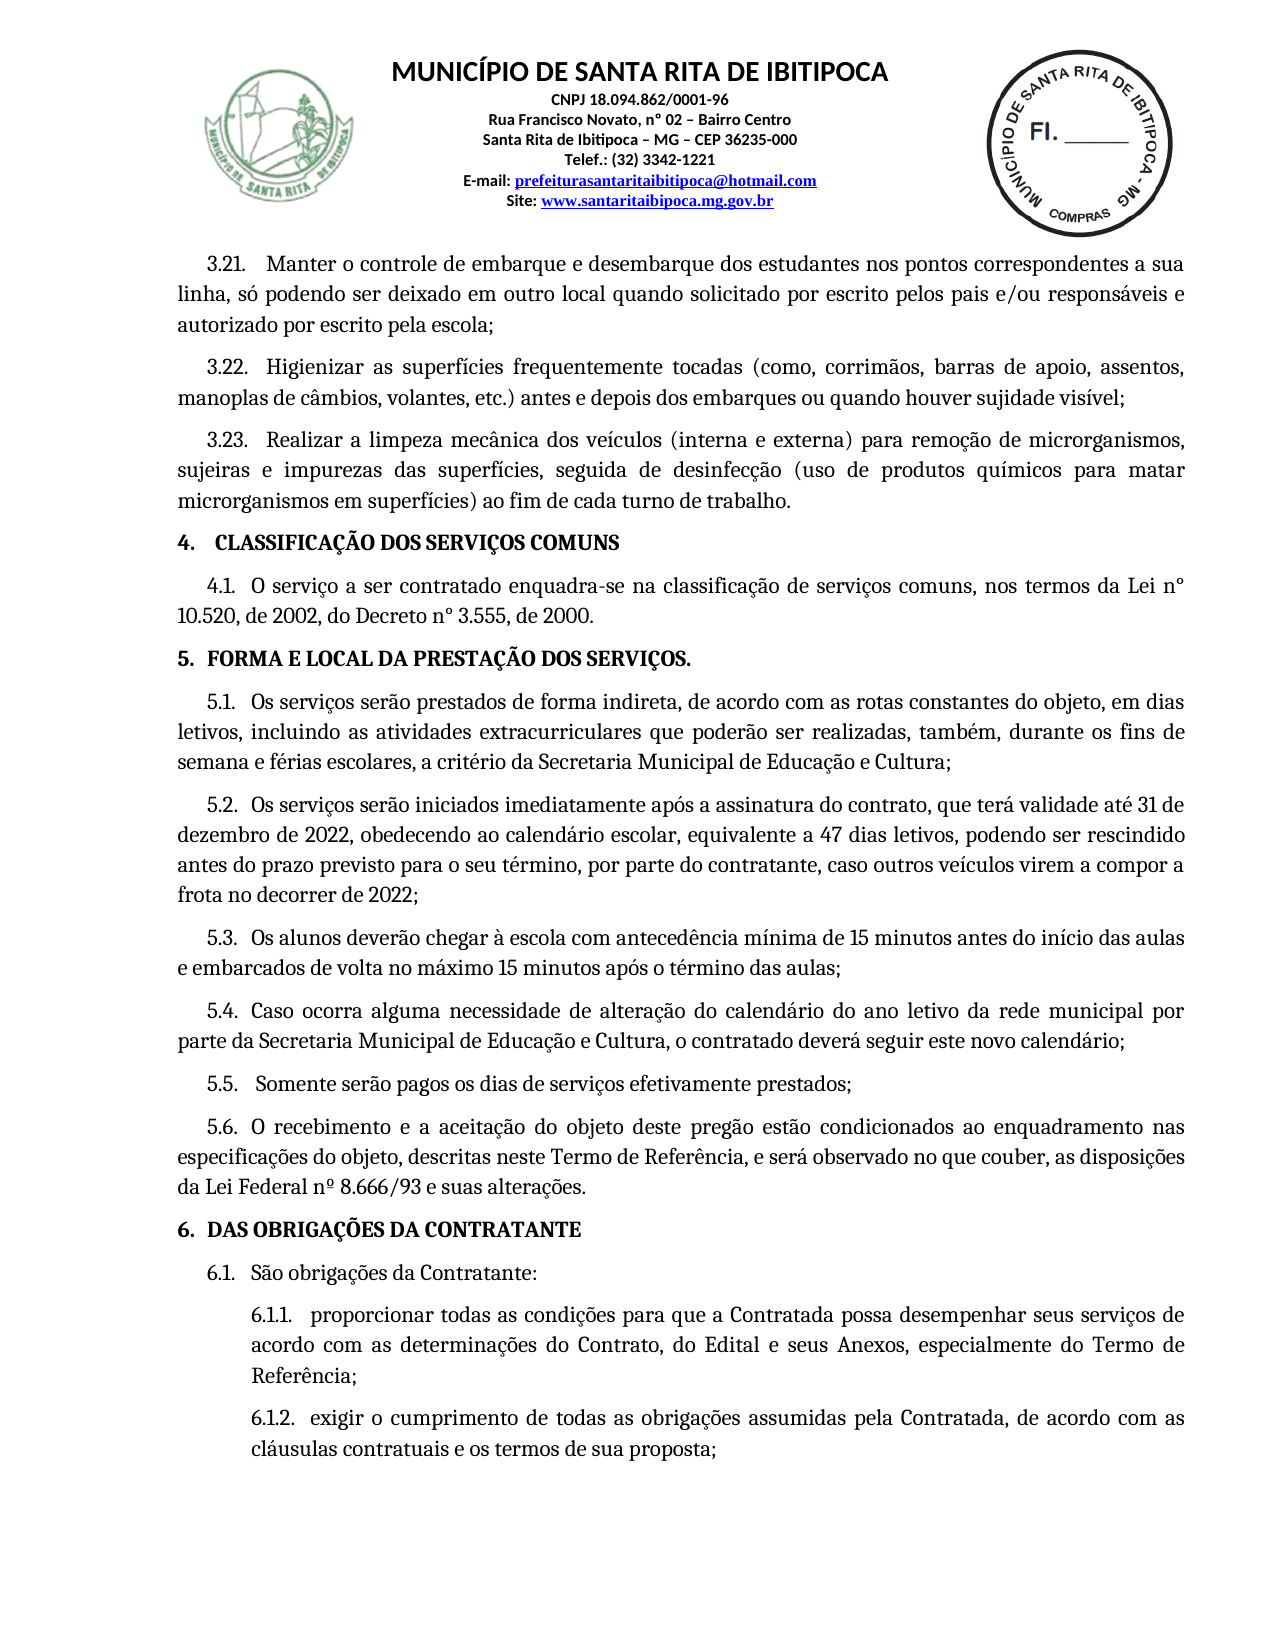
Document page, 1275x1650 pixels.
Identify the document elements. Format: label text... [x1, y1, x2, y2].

list O serviço a ser contratado enquadra-se na classificação de serviços comuns, nos termos da Lei n° 10.520, de 2002, do Decreto n° 3.555, de 2000. [177, 573, 1186, 629]
list DAS OBRIGAÇÕES DA CONTRATANTE [177, 1217, 1188, 1243]
list Higienizar as superfícies frequentemente tocadas (como, corrimãos, barras de apoio, assentos, manoplas de câmbios, volantes, etc.) antes e depois dos embarques ou quando houver sujidade visível; [177, 354, 1186, 411]
list Somente serão pagos os dias de serviços efetivamente prestados; [177, 1071, 1186, 1097]
list São obrigações da Contratante: [207, 1259, 1188, 1286]
list Os alunos deverão chegar à escola com antecedência mínima de 15 minutos antes do início das aulas e embarcados de volta no máximo 15 minutos após o término das aulas; [177, 925, 1186, 982]
picture [188, 53, 369, 213]
list exigir o cumprimento de todas as obrigações assumidas pela Contratada, de acordo com as cláusulas contratuais e os termos de sua proposta; [251, 1405, 1186, 1462]
list Os serviços serão iniciados imediatamente após a assinatura do contrato, que terá validade até 31 de dezembro de 2022, obedecendo ao calendário escolar, equivalente a 47 dias letivos, podendo ser rescindido antes do prazo previsto para o seu término, por parte do contratante, caso outros veículos virem a compor a frota no decorrer de 2022; [177, 792, 1186, 909]
list Caso ocorra alguma necessidade de alteração do calendário do ano letivo da rede municipal por parte da Secretaria Municipal de Educação e Cultura, o contratado deverá seguir este novo calendário; [177, 998, 1186, 1054]
list CLASSIFICAÇÃO DOS SERVIÇOS COMUNS [177, 530, 1188, 557]
list proporcionar todas as condições para que a Contratada possa desempenhar seus serviços de acordo com as determinações do Contrato, do Edital e seus Anexos, especialmente do Termo de Referência; [251, 1302, 1186, 1389]
list Os serviços serão prestados de forma indireta, de acordo com as rotas constantes do objeto, em dias letivos, incluindo as atividades extracurriculares que poderão ser realizadas, também, durante os fins de semana e férias escolares, a critério da Secretaria Municipal de Educação e Cultura; [177, 688, 1186, 775]
list Realizar a limpeza mecânica dos veículos (interna e externa) para remoção de microrganismos, sujeiras e impurezas das superfícies, seguida de desinfecção (uso de produtos químicos para matar microrganismos em superfícies) ao fim de cada turno de trabalho. [177, 427, 1186, 514]
list Manter o controle de embarque e desembarque dos estudantes nos pontos correspondentes a sua linha, só podendo ser deixado em outro local quando solicitado por escrito pelos pais e/ou responsáveis e autorizado por escrito pela escola; [177, 251, 1186, 338]
list FORMA E LOCAL DA PRESTAÇÃO DOS SERVIÇOS. [177, 646, 1186, 672]
list O recebimento e a aceitação do objeto deste pregão estão condicionados ao enquadramento nas especificações do objeto, descritas neste Termo de Referência, e será observado no que couber, as disposições da Lei Federal nº 8.666/93 e suas alterações. [177, 1113, 1186, 1200]
picture [969, 40, 1187, 245]
